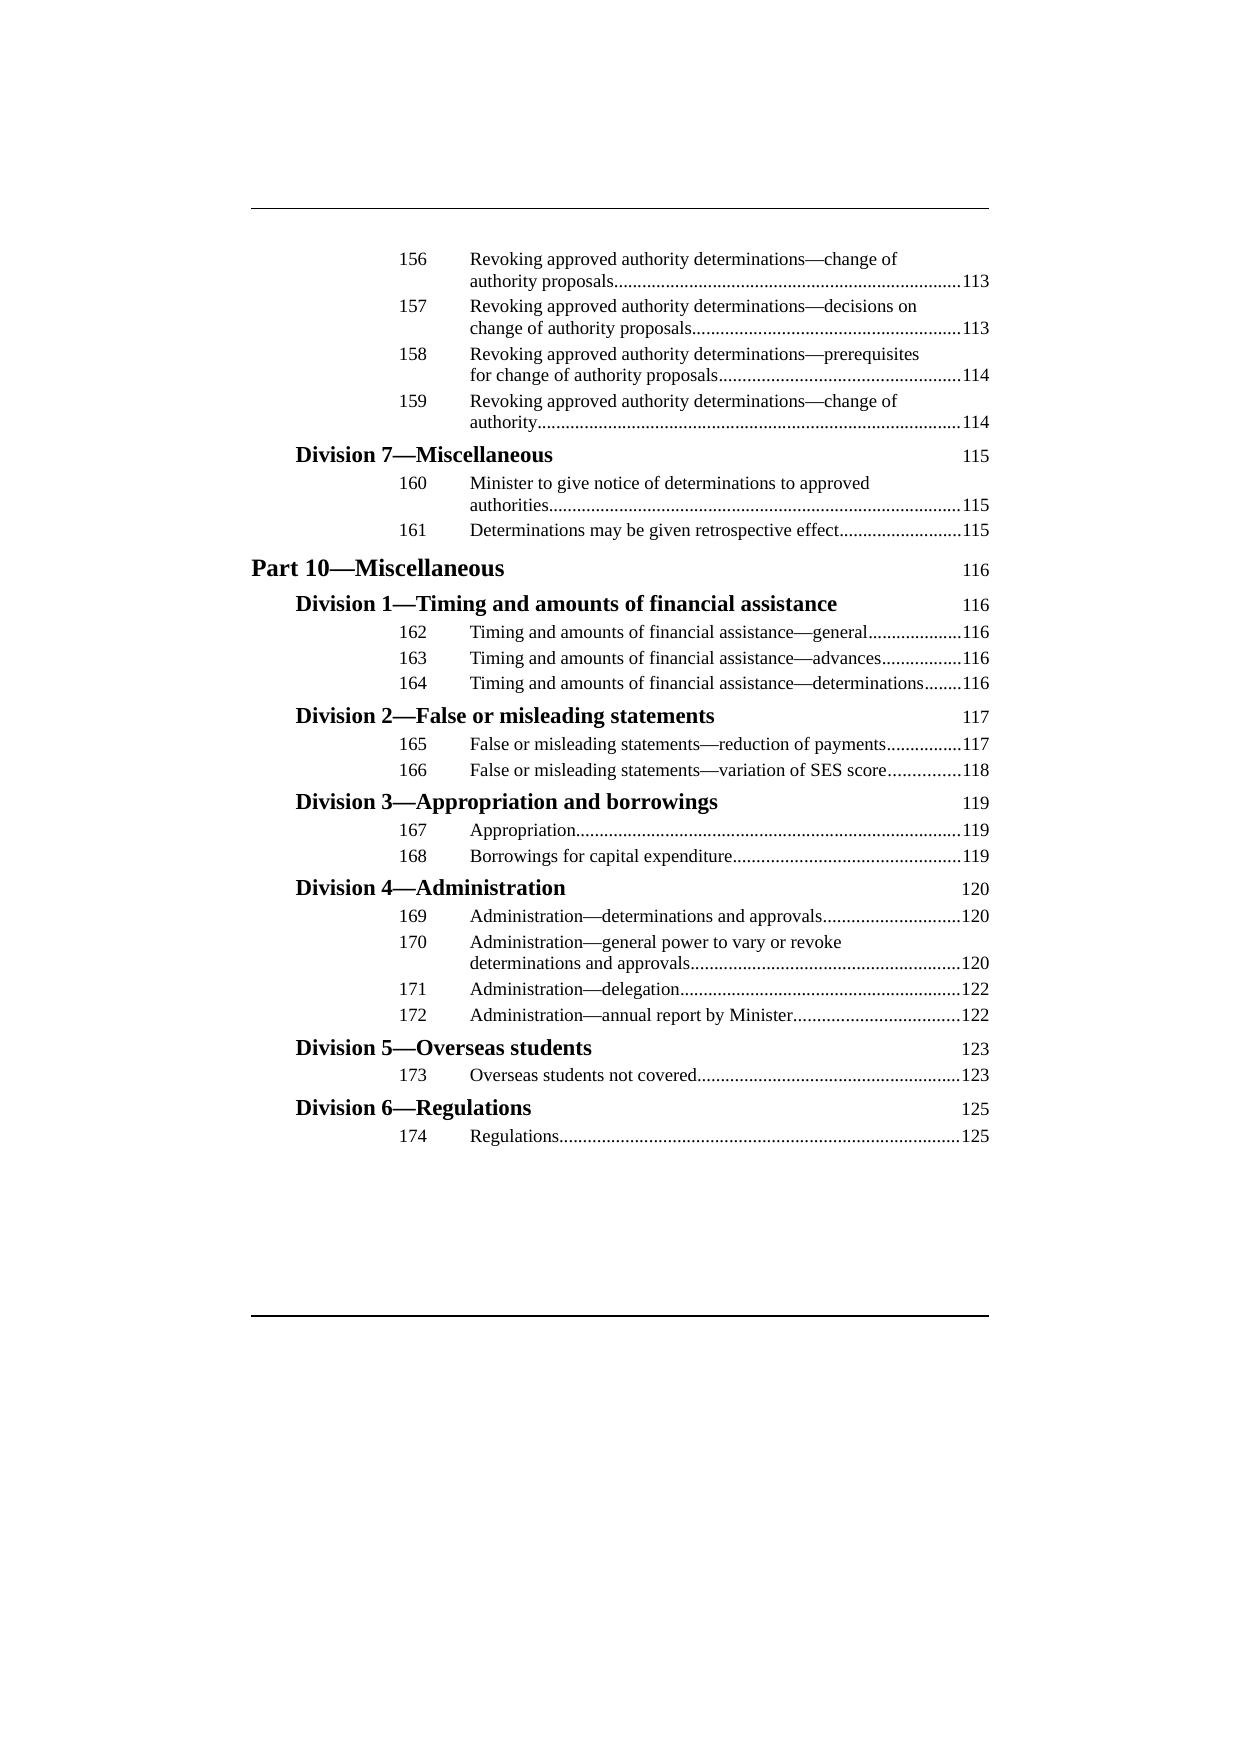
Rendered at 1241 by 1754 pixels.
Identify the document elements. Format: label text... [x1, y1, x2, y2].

text 158 Revoking approved authority determinations—prerequisites for change of authority proposals 114 [399, 343, 930, 386]
text 160 Minister to give notice of determinations to approved authorities 115 [399, 472, 930, 515]
text 162 Timing and amounts of financial assistance—general 116 [399, 621, 930, 642]
text 161 Determinations may be given retrospective effect 115 [399, 519, 930, 541]
text Division 6—Regulations 125 [295, 1094, 930, 1120]
text 163 Timing and amounts of financial assistance—advances 116 [399, 647, 930, 668]
text 174 Regulations 125 [399, 1124, 930, 1146]
text 169 Administration—determinations and approvals 120 [399, 905, 930, 927]
text 170 Administration—general power to vary or revoke determinations and approvals 120 [399, 931, 930, 974]
text Division 7—Miscellaneous 115 [295, 441, 930, 468]
text 166 False or misleading statements—variation of SES score 118 [399, 758, 930, 780]
text 156 Revoking approved authority determinations—change of authority proposals 113 [399, 248, 930, 291]
text 172 Administration—annual report by Minister 122 [399, 1004, 930, 1025]
text Division 2—False or misleading statements 117 [295, 702, 930, 728]
text Division 5—Overseas students 123 [295, 1034, 930, 1060]
text 157 Revoking approved authority determinations—decisions on change of authority proposals 113 [399, 295, 930, 338]
text 171 Administration—delegation 122 [399, 978, 930, 999]
text 173 Overseas students not covered 123 [399, 1064, 930, 1086]
text Division 3—Appropriation and borrowings 119 [295, 788, 930, 815]
text 159 Revoking approved authority determinations—change of authority 114 [399, 390, 930, 433]
text 164 Timing and amounts of financial assistance—determinations 116 [399, 672, 930, 694]
text 167 Appropriation 119 [399, 819, 930, 840]
text Part 10—Miscellaneous 116 [251, 553, 930, 582]
text 168 Borrowings for capital expenditure 119 [399, 844, 930, 866]
text Division 4—Administration 120 [295, 874, 930, 901]
text 165 False or misleading statements—reduction of payments 117 [399, 733, 930, 754]
text Division 1—Timing and amounts of financial assistance 116 [295, 590, 930, 617]
